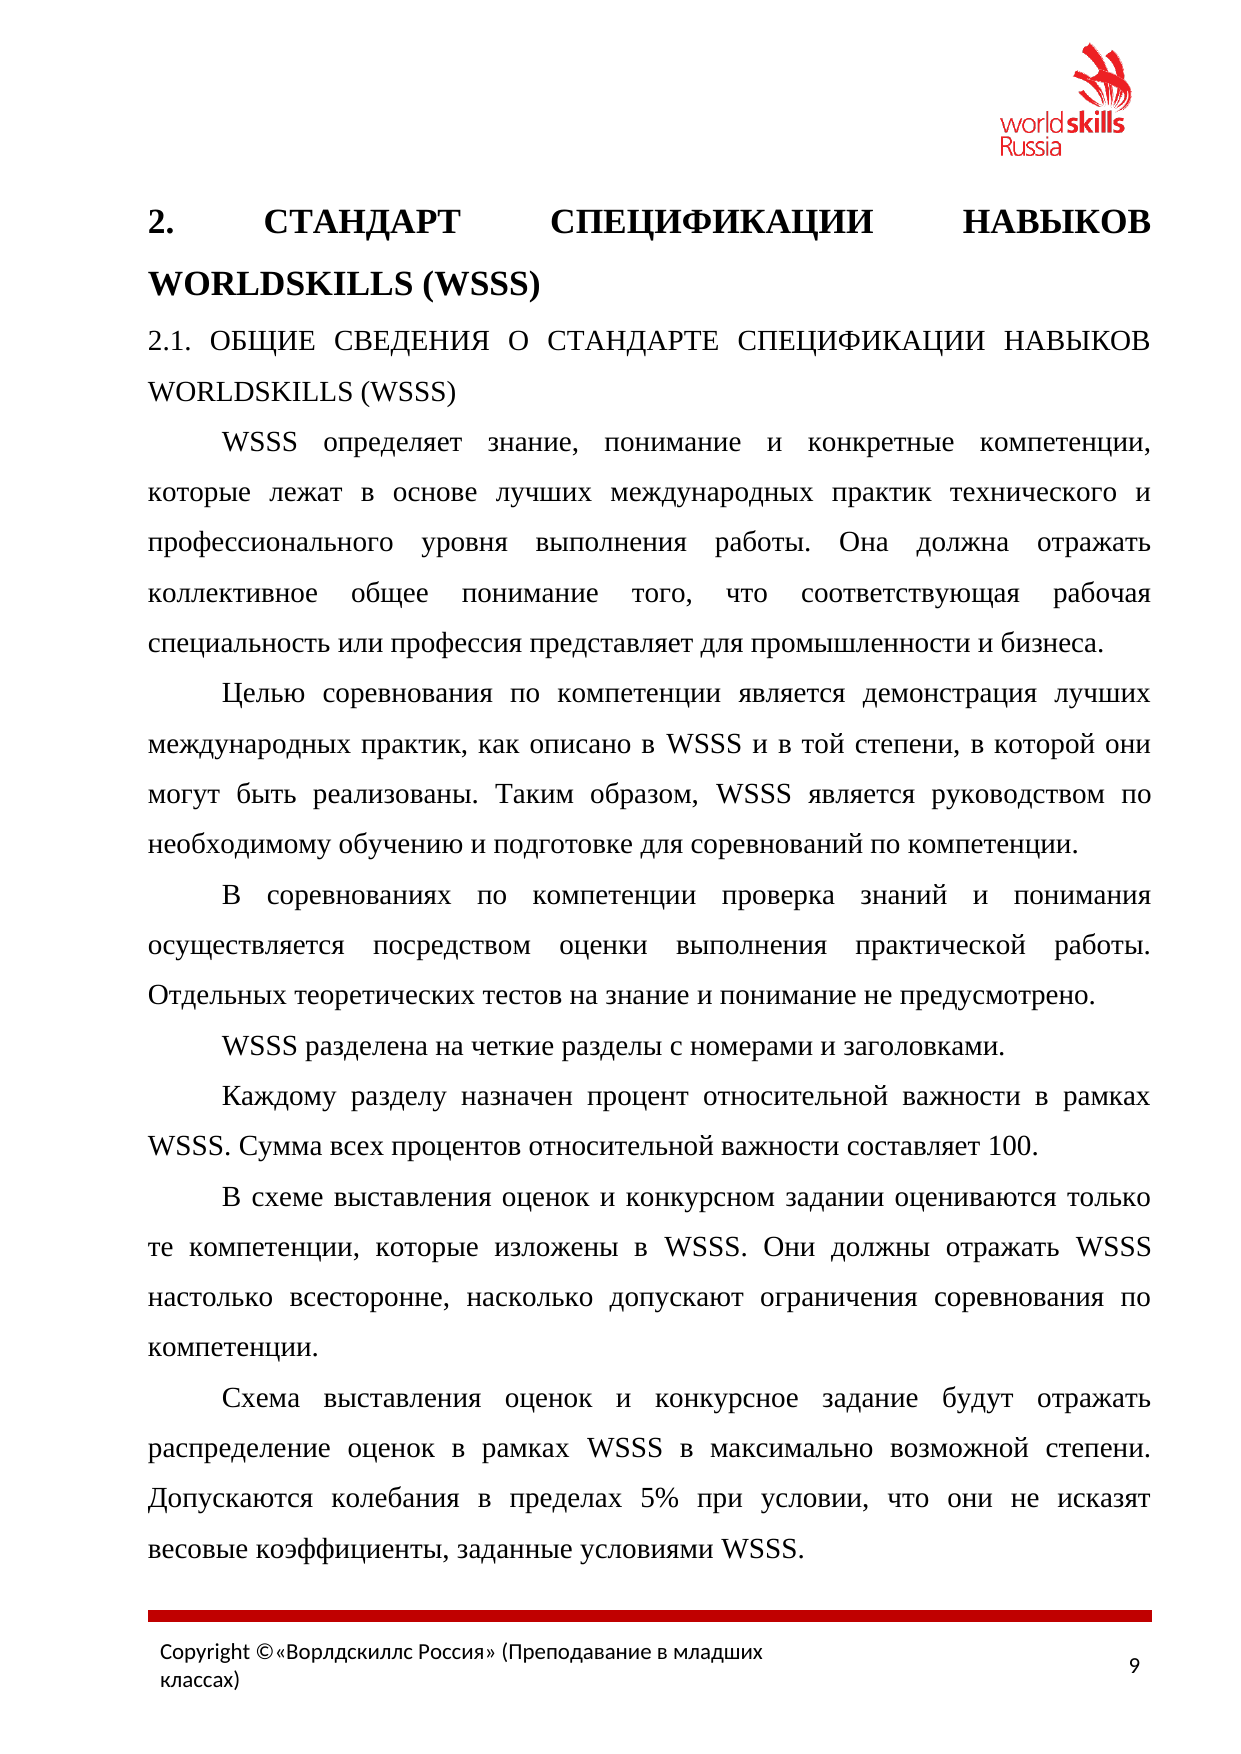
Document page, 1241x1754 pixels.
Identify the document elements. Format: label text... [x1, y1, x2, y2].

text В схеме выставления оценок и конкурсном задании оцениваются только те компетенции, которые изложены в WSSS. Они должны отражать WSSS настолько всесторонне, насколько допускают ограничения соревнования по компетенции. [148, 1179, 1152, 1363]
text 2. СТАНДАРТ СПЕЦИФИКАЦИИ НАВЫКОВ WORLDSKILLS (WSSS) [148, 143, 1152, 303]
text 2.1. ОБЩИЕ СВЕДЕНИЯ О СТАНДАРТЕ СПЕЦИФИКАЦИИ НАВЫКОВ WORLDSKILLS (WSSS) [148, 323, 1152, 407]
text Каждому разделу назначен процент относительной важности в рамках WSSS. Сумма всех процентов относительной важности составляет 100. [148, 1078, 1152, 1162]
text В соревнованиях по компетенции проверка знаний и понимания осуществляется посредством оценки выполнения практической работы. Отдельных теоретических тестов на знание и понимание не предусмотрено. [148, 877, 1152, 1011]
text WSSS разделена на четкие разделы с номерами и заголовками. [148, 1028, 1152, 1061]
text WSSS определяет знание, понимание и конкретные компетенции, которые лежат в основе лучших международных практик технического и профессионального уровня выполнения работы. Она должна отражать коллективное общее понимание того, что соответствующая рабочая специальность или профессия представляет для промышленности и бизнеса. [148, 424, 1152, 659]
picture [1000, 42, 1157, 156]
text Целью соревнования по компетенции является демонстрация лучших международных практик, как описано в WSSS и в той степени, в которой они могут быть реализованы. Таким образом, WSSS является руководством по необходимому обучению и подготовке для соревнований по компетенции. [148, 676, 1152, 860]
text Схема выставления оценок и конкурсное задание будут отражать распределение оценок в рамках WSSS в максимально возможной степени. Допускаются колебания в пределах 5% при условии, что они не исказят весовые коэффициенты, заданные условиями WSSS. [148, 1380, 1152, 1564]
